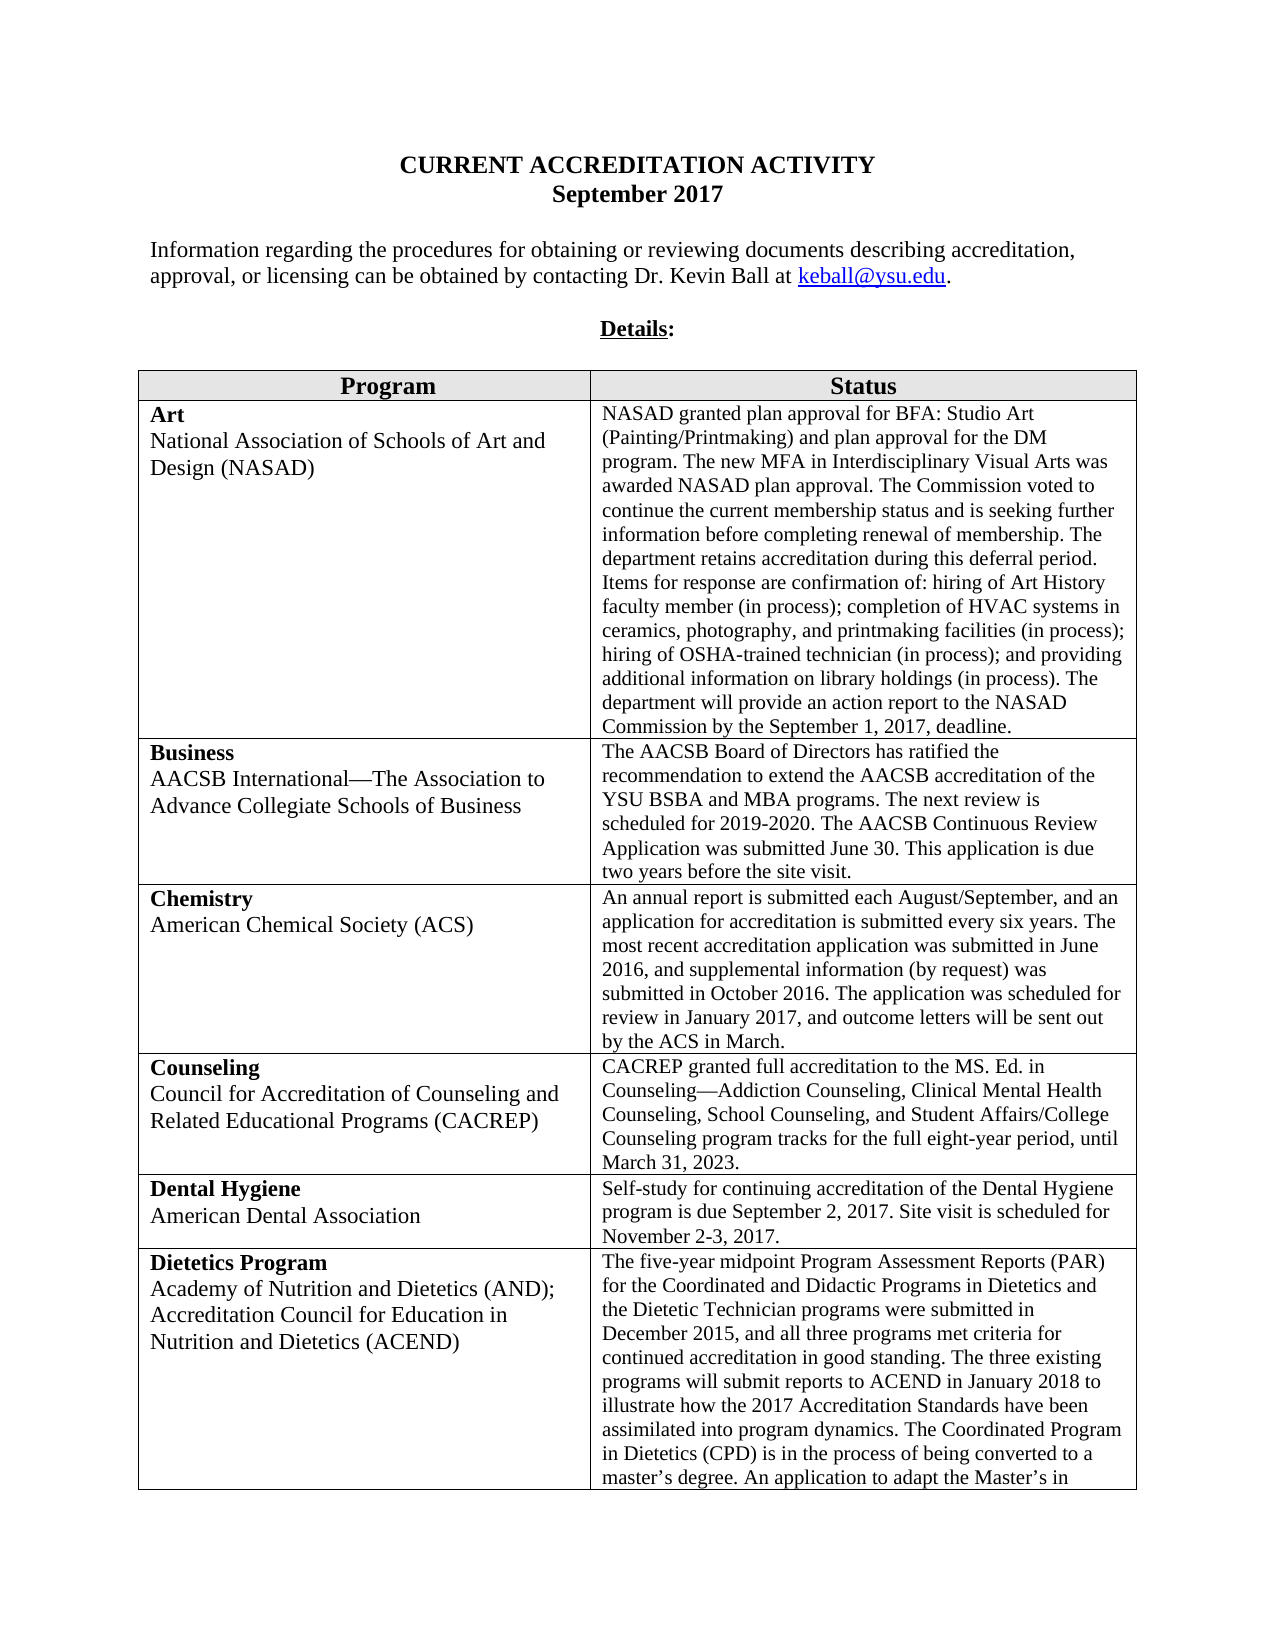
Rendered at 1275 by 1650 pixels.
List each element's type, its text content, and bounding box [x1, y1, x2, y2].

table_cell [591, 1249, 1136, 1489]
table_cell Chemistry American Chemical Society (ACS) [139, 885, 590, 1053]
table_cell Business AACSB International—The Association to Advance Collegiate Schools of Business [139, 739, 590, 883]
table_cell Counseling Council for Accreditation of Counseling and Related Educational Programs (CACREP) [139, 1054, 590, 1174]
table_cell NASAD granted plan approval for BFA: Studio Art (Painting/Printmaking) and plan approval for the DM program. The new MFA in Interdisciplinary Visual Arts was awarded NASAD plan approval. The Commission voted to continue the current membership status and is seeking further information before completing renewal of membership. The department retains accreditation during this deferral period. Items for response are confirmation of: hiring of Art History faculty member (in process); completion of HVAC systems in ceramics, photography, and printmaking facilities (in process); hiring of OSHA-trained technician (in process); and providing additional information on library holdings (in process). The department will provide an action report to the NASAD Commission by the September 1, 2017, deadline. [591, 401, 1136, 738]
table_cell CACREP granted full accreditation to the MS. Ed. in Counseling—Addiction Counseling, Clinical Mental Health Counseling, School Counseling, and Student Affairs/College Counseling program tracks for the full eight-year period, until March 31, 2023. [591, 1054, 1136, 1174]
table_cell Self-study for continuing accreditation of the Dental Hygiene program is due September 2, 2017. Site visit is scheduled for November 2-3, 2017. [591, 1175, 1136, 1248]
table_cell The AACSB Board of Directors has ratified the recommendation to extend the AACSB accreditation of the YSU BSBA and MBA programs. The next review is scheduled for 2019-2020. The AACSB Continuous Review Application was submitted June 30. This application is due two years before the site visit. [591, 739, 1136, 883]
table_header Program [139, 371, 590, 400]
text CURRENT ACCREDITATION ACTIVITY [150, 150, 1125, 179]
table_cell Dental Hygiene American Dental Association [139, 1175, 590, 1248]
table_cell Art National Association of Schools of Art and Design (NASAD) [139, 401, 590, 738]
table_cell An annual report is submitted each August/September, and an application for accreditation is submitted every six years. The most recent accreditation application was submitted in June 2016, and supplemental information (by request) was submitted in October 2016. The application was scheduled for review in January 2017, and outcome letters will be sent out by the ACS in March. [591, 885, 1136, 1053]
table_header Status [591, 371, 1136, 400]
text Information regarding the procedures for obtaining or reviewing documents describing accreditation, approval, or licensing can be obtained by contacting Dr. Kevin Ball at keball@ysu.edu. [150, 236, 1125, 289]
text Details: [150, 315, 1125, 342]
text September 2017 [150, 179, 1125, 207]
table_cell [139, 1249, 590, 1489]
